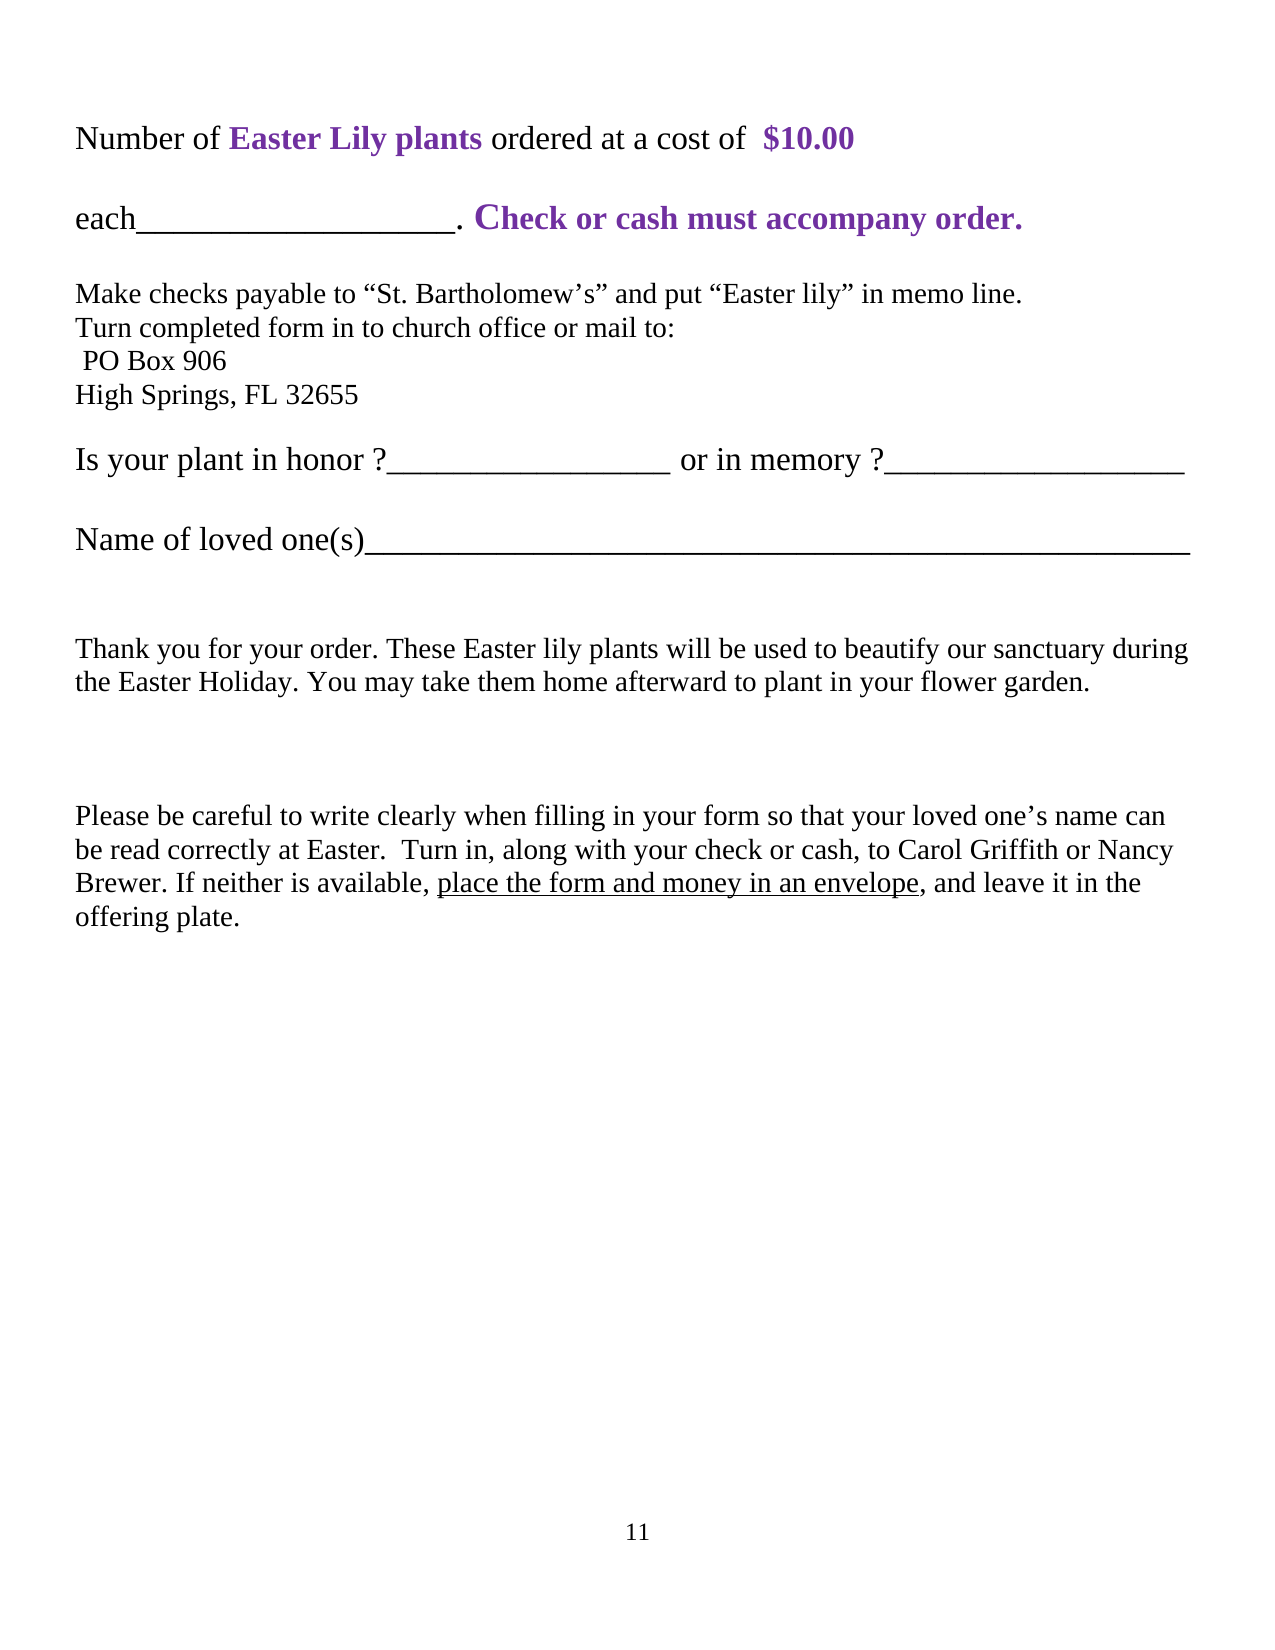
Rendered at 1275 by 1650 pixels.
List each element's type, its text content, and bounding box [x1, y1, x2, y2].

text High Springs, FL 32655 [75, 377, 1200, 410]
text each_________________. Check or cash must accompany order. [75, 195, 1200, 238]
text Please be careful to write clearly when filling in your form so that your loved one’s name can be read correctly at Easter. Turn in, along with your check or cash, to Carol Griffith or Nancy Brewer. If neither is available, place the form and money in an envelope, and leave it in the offering plate. [75, 798, 1200, 933]
text Number of Easter Lily plants ordered at a cost of $10.00 [75, 118, 1200, 156]
text Turn completed form in to church office or mail to: [75, 310, 1200, 343]
text Thank you for your order. These Easter lily plants will be used to beautify our sanctuary during the Easter Holiday. You may take them home afterward to plant in your flower garden. [75, 631, 1200, 698]
text Make checks payable to “St. Bartholomew’s” and put “Easter lily” in memo line. [75, 276, 1200, 310]
text Is your plant in honor ?_________________ or in memory ?__________________ [75, 439, 1200, 477]
text PO Box 906 [75, 343, 1200, 377]
text Name of loved one(s)____________________________________________ [75, 516, 1200, 559]
